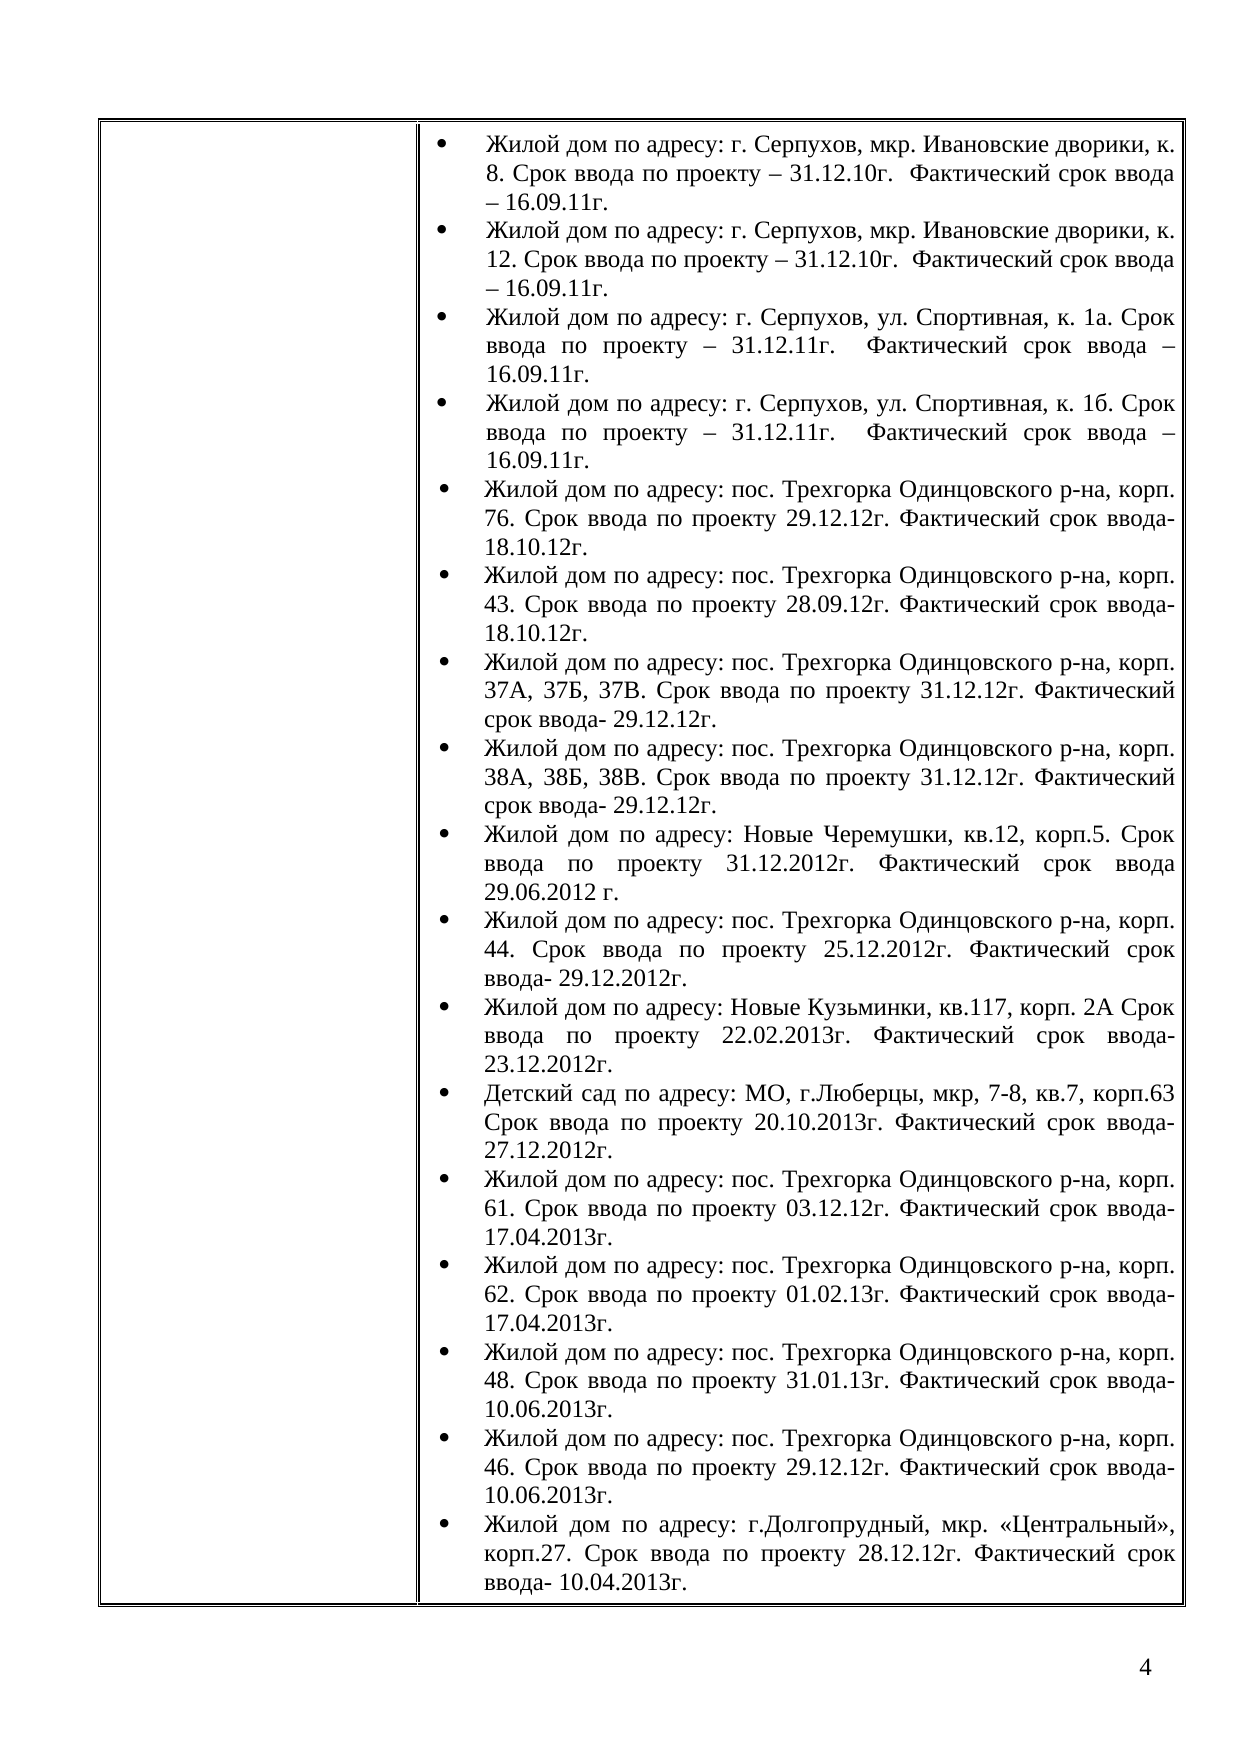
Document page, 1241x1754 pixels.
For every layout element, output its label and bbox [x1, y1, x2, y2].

table_cell [418, 122, 1182, 1603]
table_cell [101, 120, 418, 1603]
